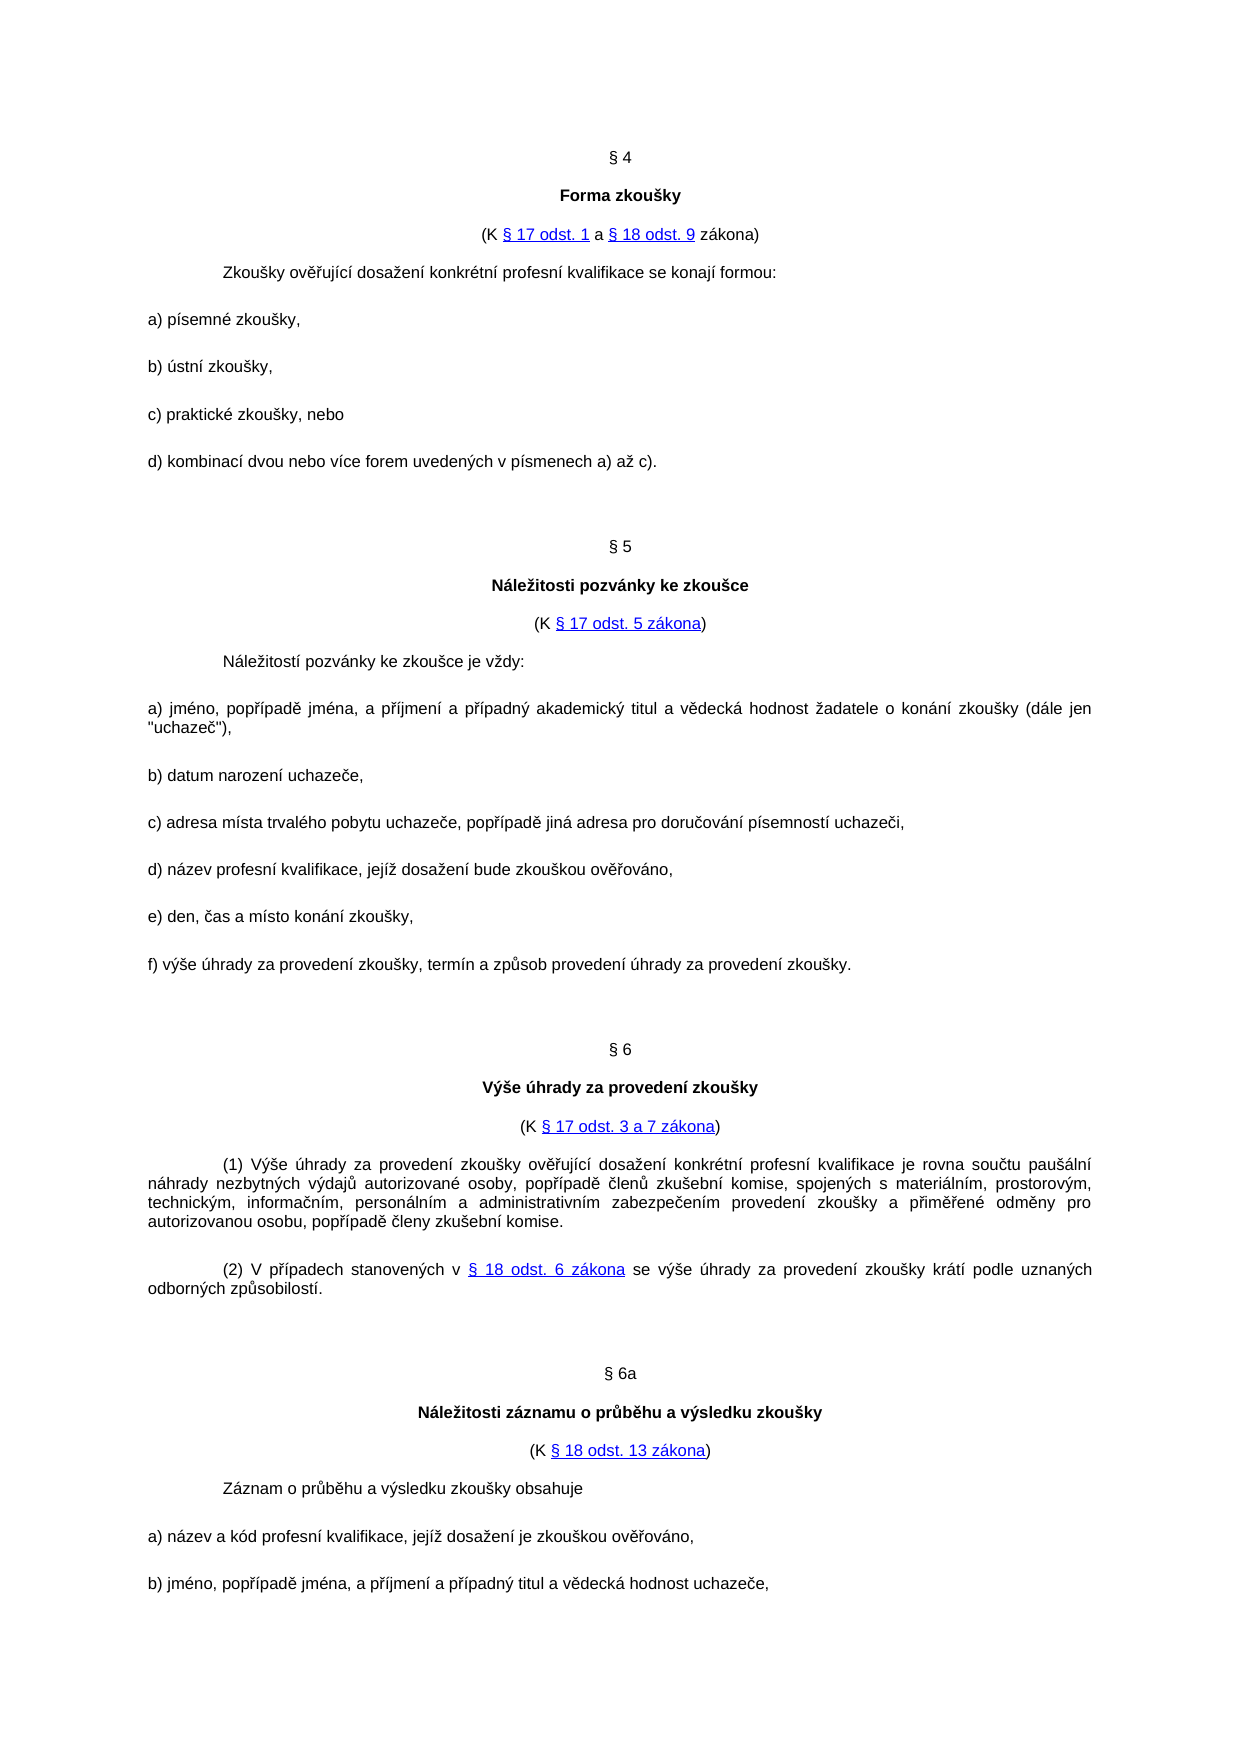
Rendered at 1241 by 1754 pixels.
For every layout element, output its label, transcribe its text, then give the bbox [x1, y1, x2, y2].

text § 6 [148, 1040, 1092, 1059]
text d) název profesní kvalifikace, jejíž dosažení bude zkouškou ověřováno, [148, 860, 1092, 879]
text (K § 17 odst. 1 a § 18 odst. 9 zákona) [148, 224, 1092, 243]
text § 5 [148, 537, 1092, 556]
text § 4 [148, 148, 1092, 167]
text e) den, čas a místo konání zkoušky, [148, 907, 1092, 926]
text Záznam o průběhu a výsledku zkoušky obsahuje [148, 1479, 1092, 1498]
text Náležitosti záznamu o průběhu a výsledku zkoušky [148, 1402, 1092, 1422]
text f) výše úhrady za provedení zkoušky, termín a způsob provedení úhrady za provedení zkoušky. [148, 954, 1092, 973]
text (K § 17 odst. 3 a 7 zákona) [148, 1116, 1092, 1136]
text d) kombinací dvou nebo více forem uvedených v písmenech a) až c). [148, 451, 1092, 471]
text (K § 17 odst. 5 zákona) [148, 614, 1092, 633]
text c) adresa místa trvalého pobytu uchazeče, popřípadě jiná adresa pro doručování písemností uchazeči, [148, 813, 1092, 832]
text a) jméno, popřípadě jména, a příjmení a případný akademický titul a vědecká hodnost žadatele o konání zkoušky (dále jen "uchazeč"), [148, 699, 1092, 737]
text Náležitostí pozvánky ke zkoušce je vždy: [148, 652, 1092, 671]
text Náležitosti pozvánky ke zkoušce [148, 575, 1092, 594]
text b) datum narození uchazeče, [148, 766, 1092, 785]
text Forma zkoušky [148, 186, 1092, 205]
text c) praktické zkoušky, nebo [148, 404, 1092, 423]
text b) ústní zkoušky, [148, 357, 1092, 376]
text § 6a [148, 1364, 1092, 1383]
text (2) V případech stanovených v § 18 odst. 6 zákona se výše úhrady za provedení zkoušky krátí podle uznaných odborných způsobilostí. [148, 1259, 1092, 1298]
text (K § 18 odst. 13 zákona) [148, 1441, 1092, 1460]
text Výše úhrady za provedení zkoušky [148, 1078, 1092, 1097]
text b) jméno, popřípadě jména, a příjmení a případný titul a vědecká hodnost uchazeče, [148, 1573, 1092, 1593]
text a) písemné zkoušky, [148, 310, 1092, 329]
text Zkoušky ověřující dosažení konkrétní profesní kvalifikace se konají formou: [148, 263, 1092, 282]
text (1) Výše úhrady za provedení zkoušky ověřující dosažení konkrétní profesní kvalifikace je rovna součtu paušální náhrady nezbytných výdajů autorizované osoby, popřípadě členů zkušební komise, spojených s materiálním, prostorovým, technickým, informačním, personálním a administrativním zabezpečením provedení zkoušky a přiměřené odměny pro autorizovanou osobu, popřípadě členy zkušební komise. [148, 1155, 1092, 1231]
text a) název a kód profesní kvalifikace, jejíž dosažení je zkouškou ověřováno, [148, 1526, 1092, 1546]
